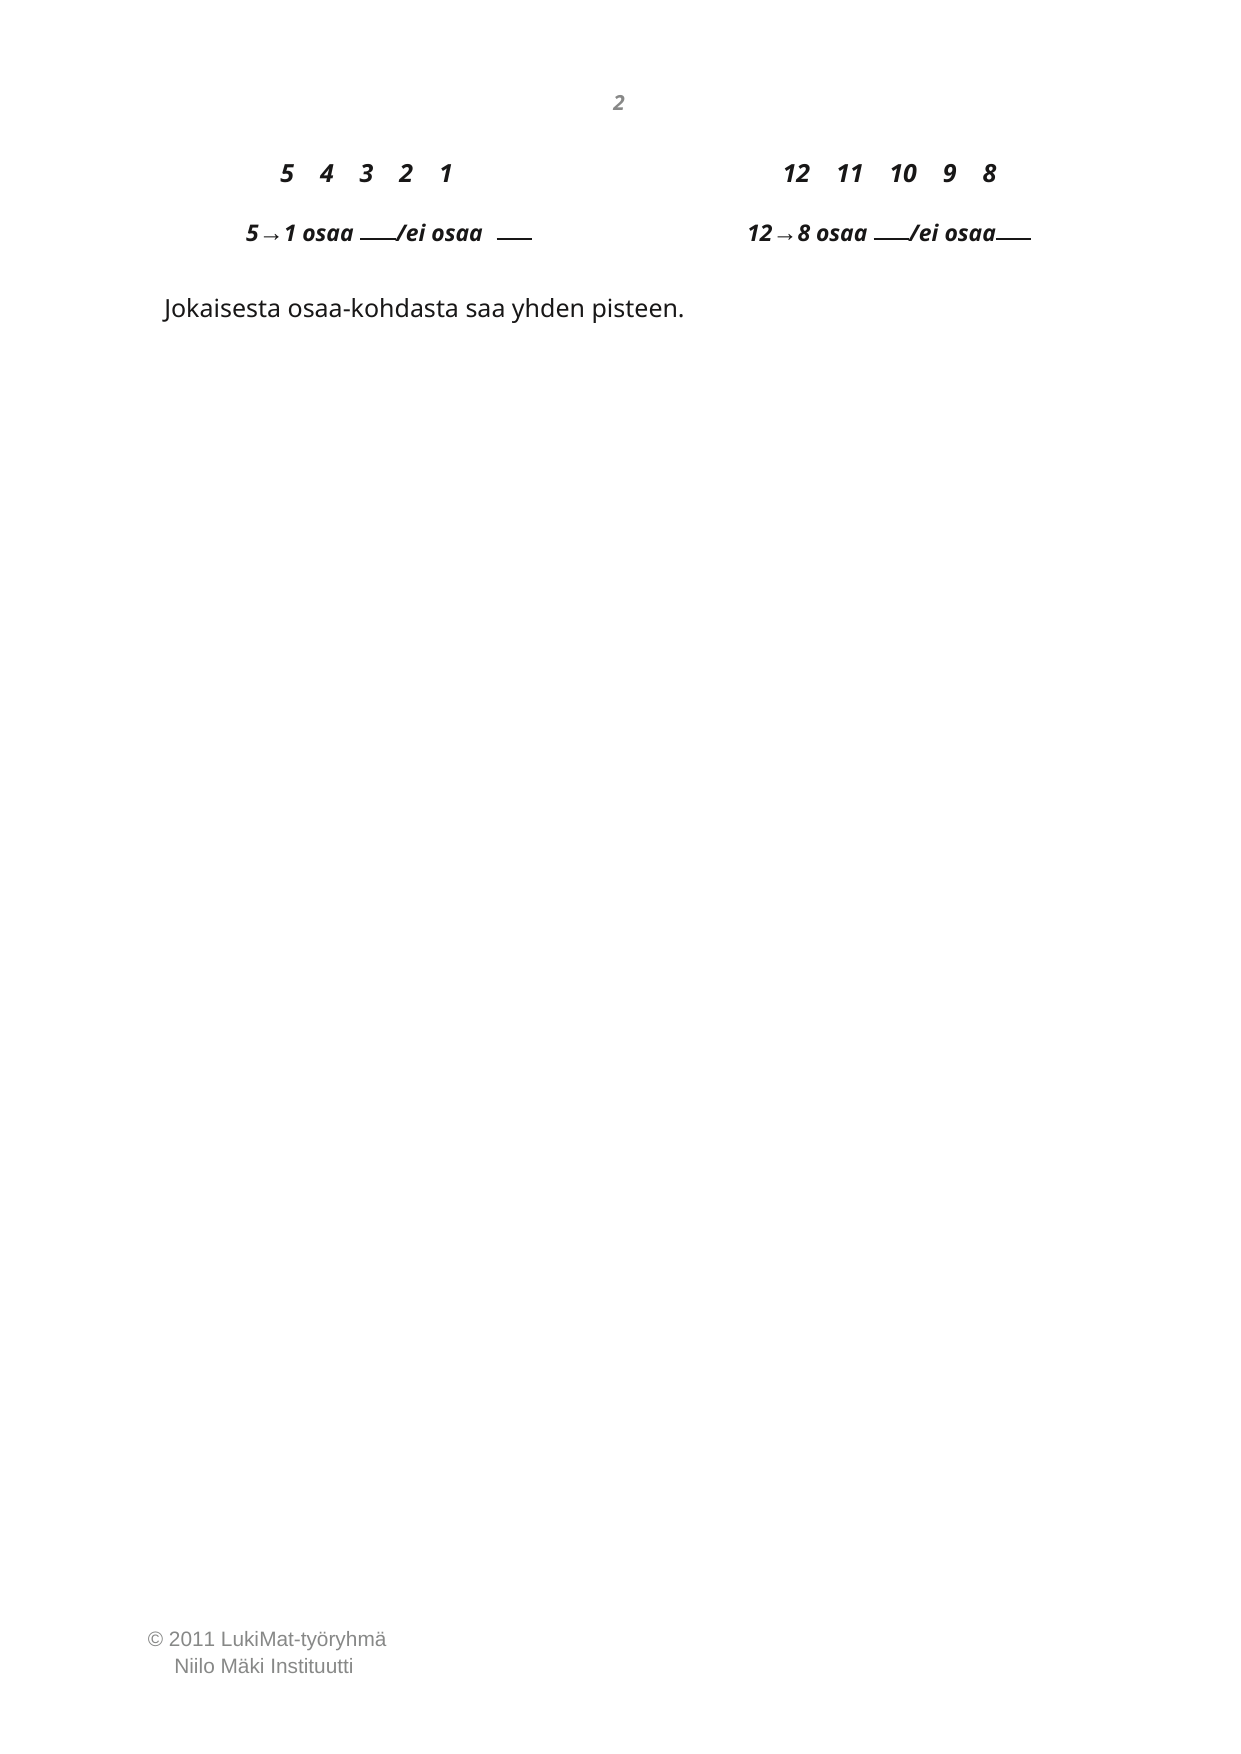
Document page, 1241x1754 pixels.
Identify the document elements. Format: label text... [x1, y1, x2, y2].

text Jokaisesta osaa-kohdasta saa yhden pisteen. [164, 291, 1152, 325]
text 5 4 3 2 1 12 11 10 9 8 [88, 156, 1152, 189]
text 5→1 osaa /ei osaa 12→8 osaa /ei osaa [88, 216, 1152, 248]
